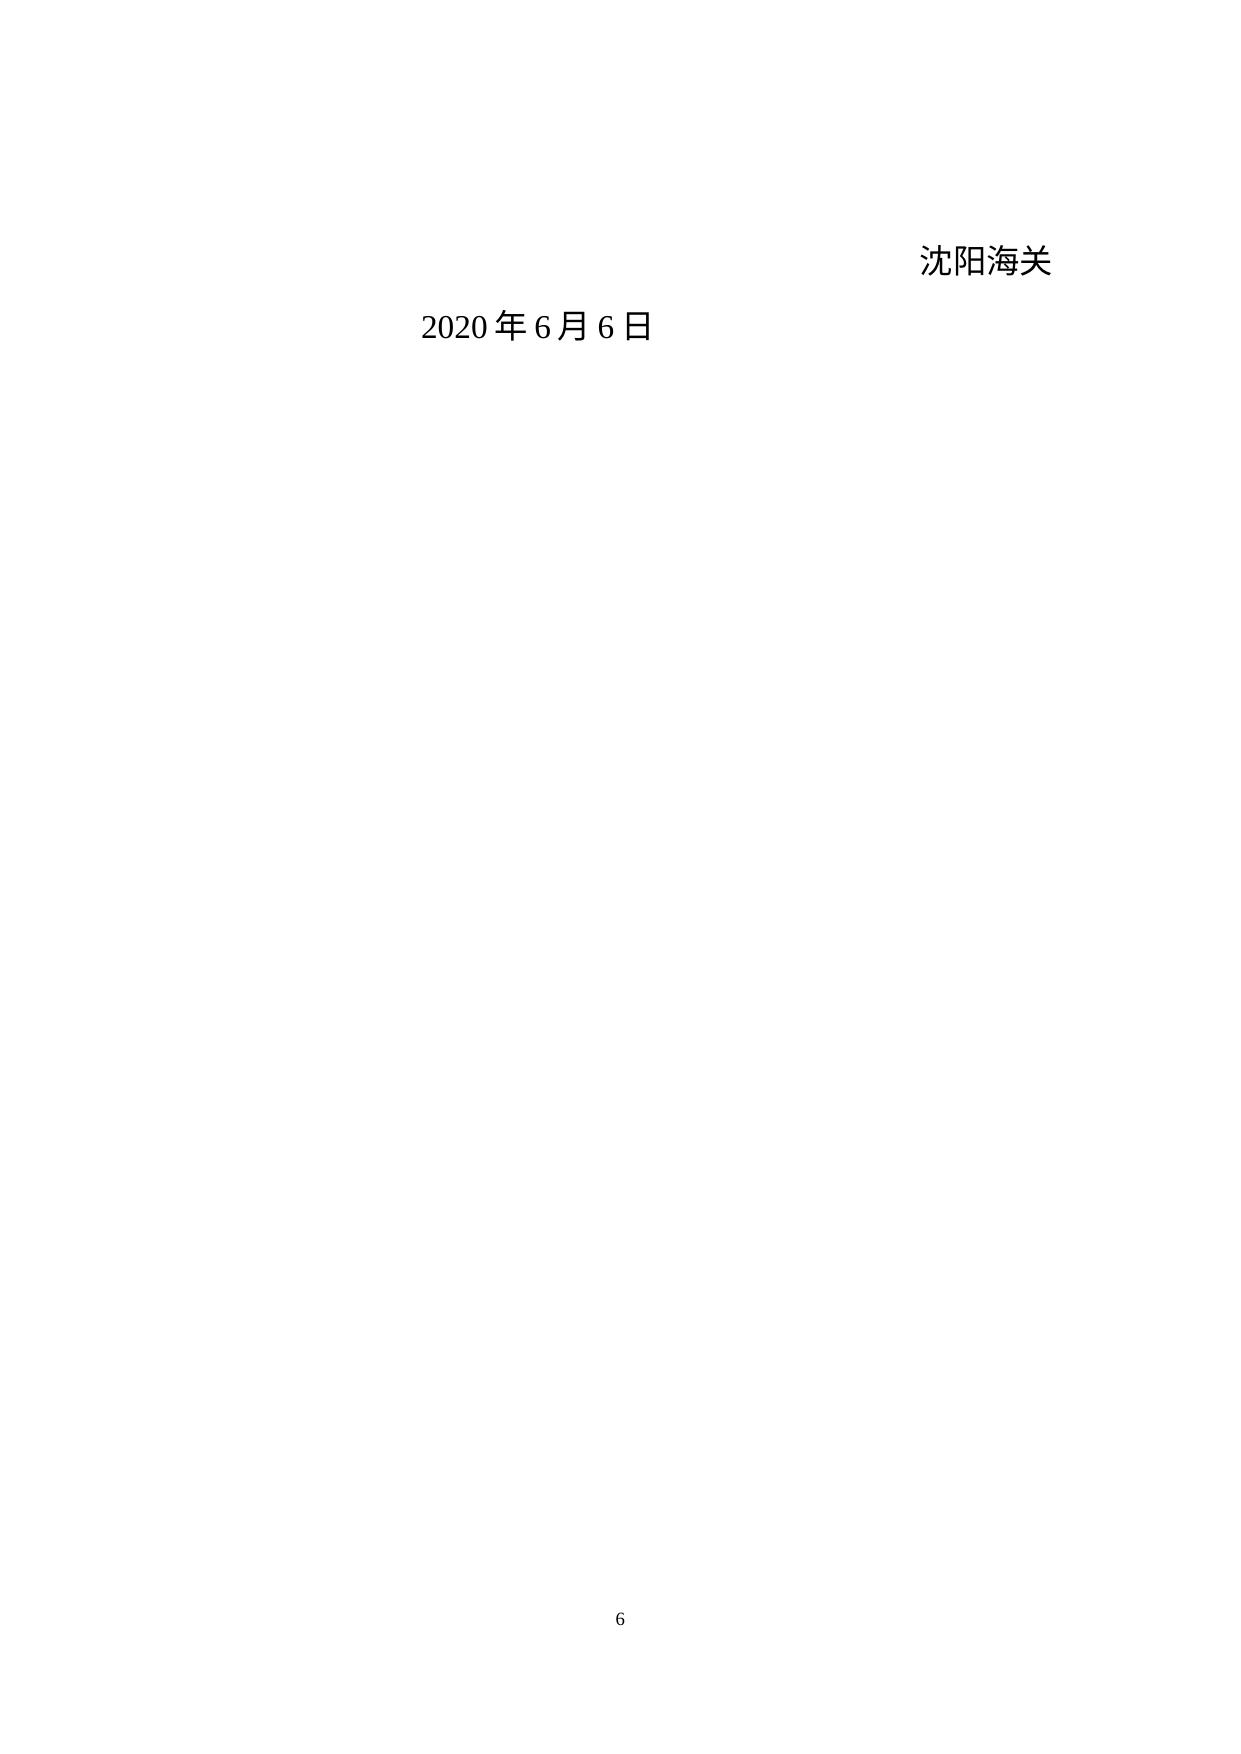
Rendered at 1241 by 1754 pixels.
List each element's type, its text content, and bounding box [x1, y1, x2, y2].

text 2020年6月6日 [187, 292, 1053, 357]
text 沈阳海关 [187, 227, 1053, 292]
